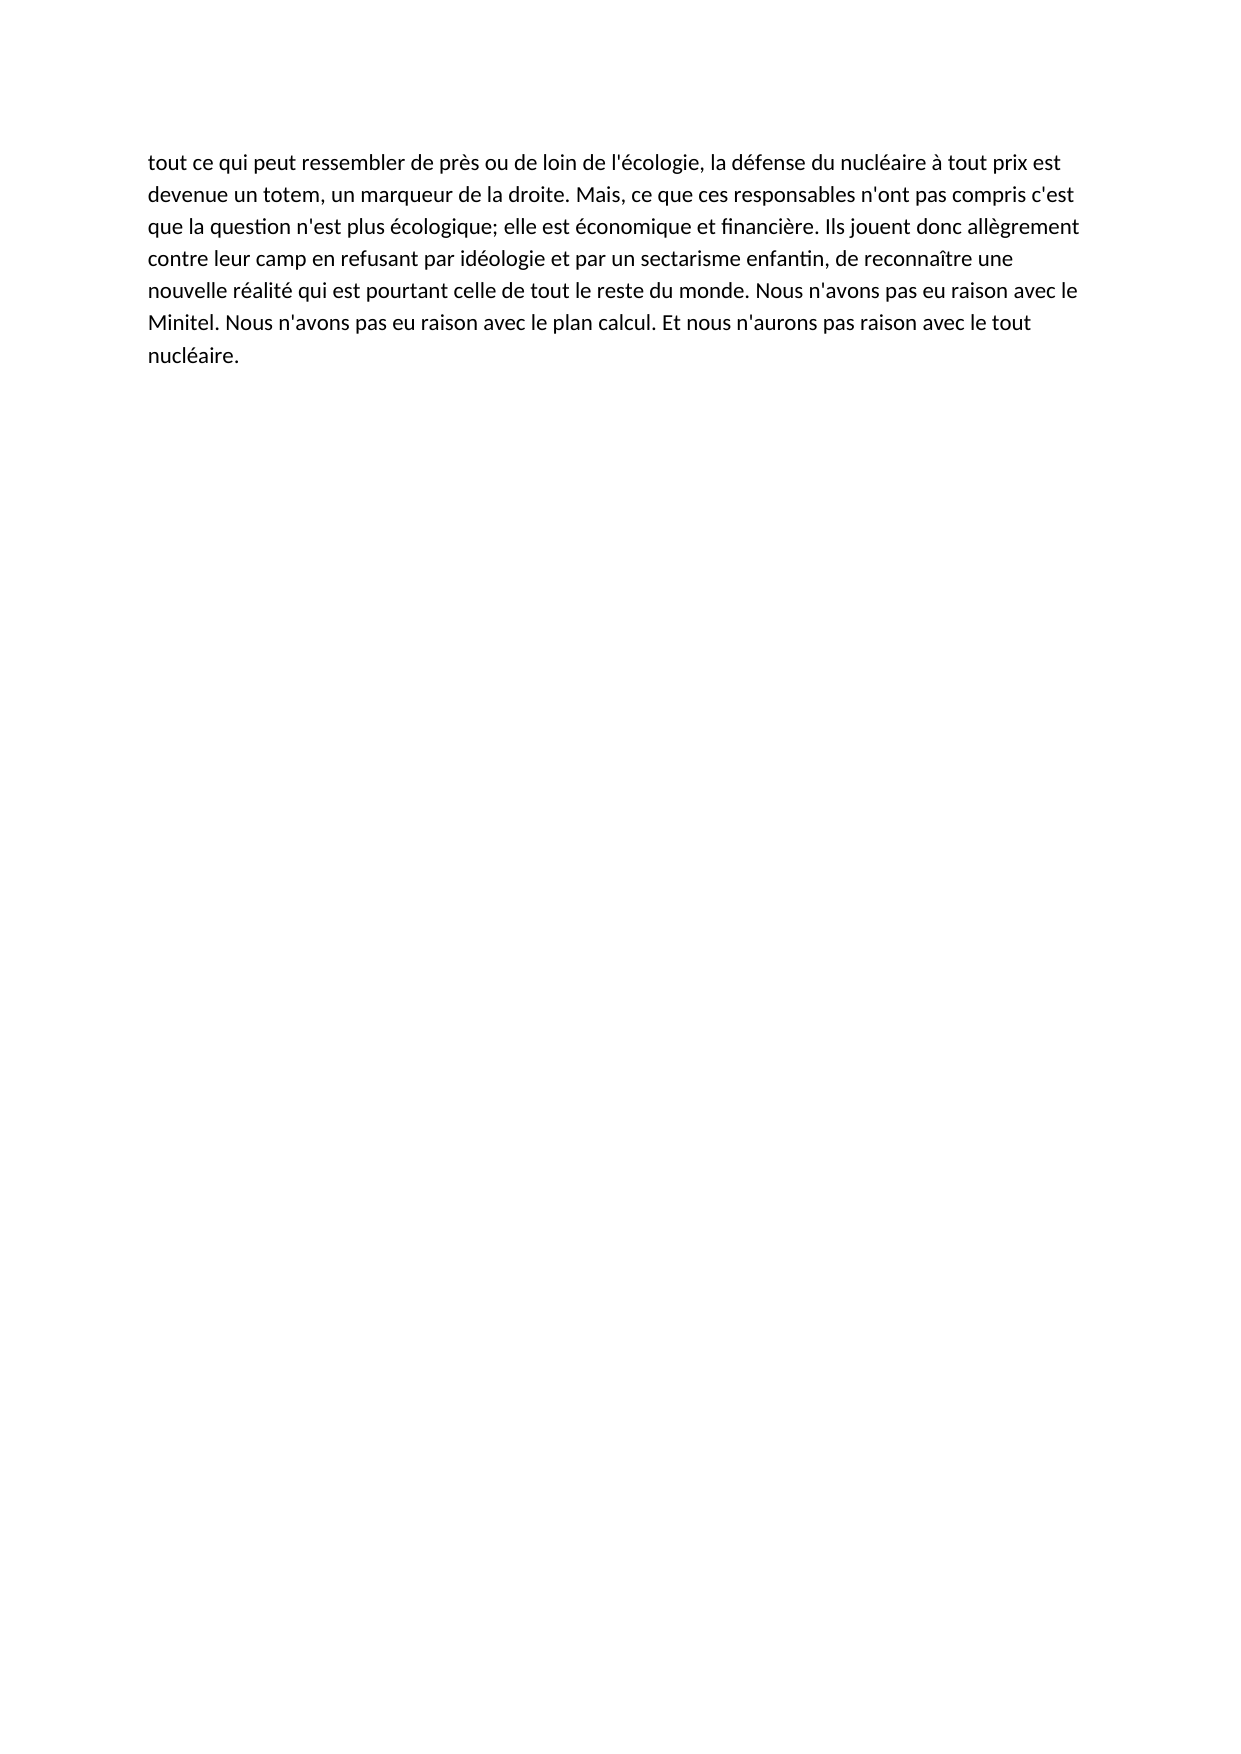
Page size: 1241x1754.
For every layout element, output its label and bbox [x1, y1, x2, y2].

text [148, 148, 1093, 369]
